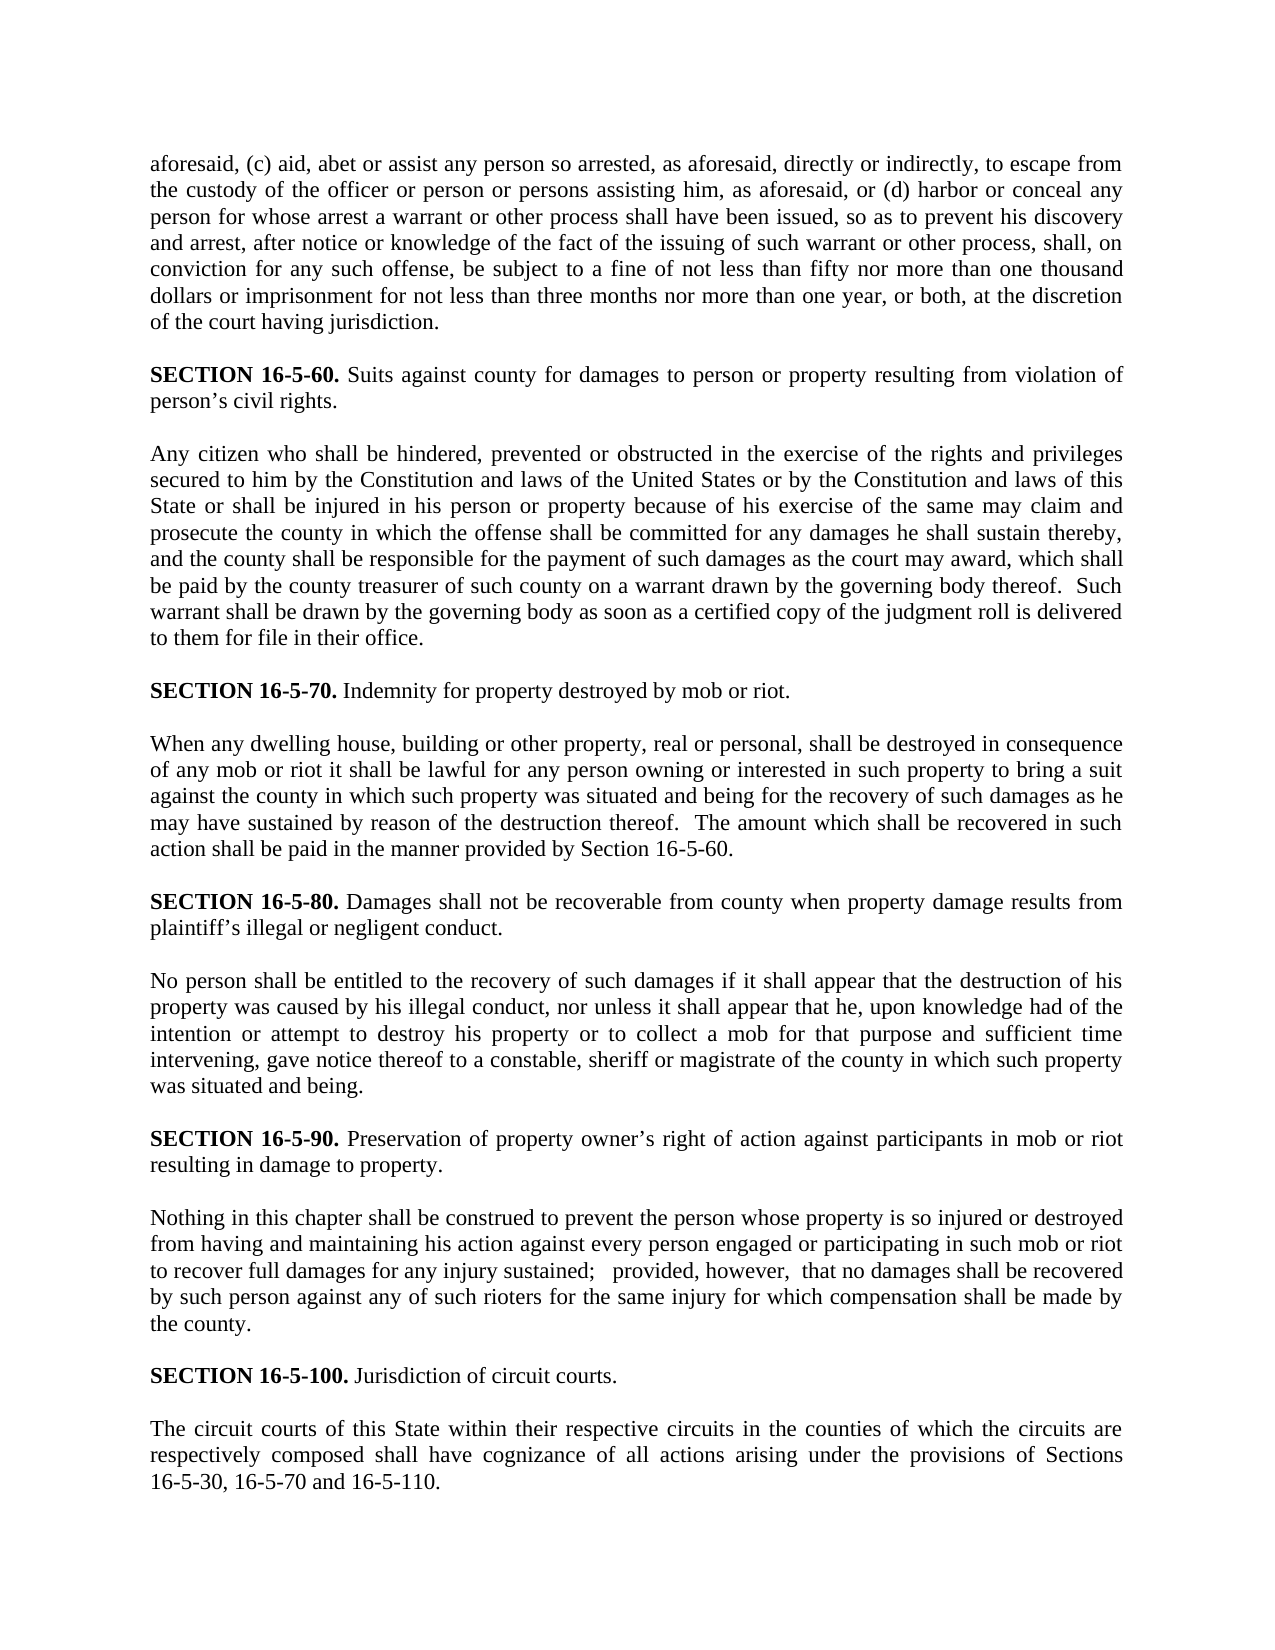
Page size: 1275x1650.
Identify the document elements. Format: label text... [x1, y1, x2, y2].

text SECTION 16-5-100. Jurisdiction of circuit courts. [150, 1362, 1125, 1389]
text The circuit courts of this State within their respective circuits in the counties of which the circuits are respectively composed shall have cognizance of all actions arising under the provisions of Sections 16-5-30, 16-5-70 and 16-5-110. [150, 1415, 1125, 1494]
text SECTION 16-5-70. Indemnity for property destroyed by mob or riot. [150, 677, 1125, 703]
text SECTION 16-5-60. Suits against county for damages to person or property resulting from violation of person’s civil rights. [150, 361, 1125, 413]
text SECTION 16-5-80. Damages shall not be recoverable from county when property damage results from plaintiff’s illegal or negligent conduct. [150, 888, 1125, 941]
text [150, 150, 1125, 334]
text SECTION 16-5-90. Preservation of property owner’s right of action against participants in mob or riot resulting in damage to property. [150, 1125, 1125, 1178]
text When any dwelling house, building or other property, real or personal, shall be destroyed in consequence of any mob or riot it shall be lawful for any person owning or interested in such property to bring a suit against the county in which such property was situated and being for the recovery of such damages as he may have sustained by reason of the destruction thereof. The amount which shall be recovered in such action shall be paid in the manner provided by Section 16-5-60. [150, 730, 1125, 862]
text Nothing in this chapter shall be construed to prevent the person whose property is so injured or destroyed from having and maintaining his action against every person engaged or participating in such mob or riot to recover full damages for any injury sustained; provided, however, that no damages shall be recovered by such person against any of such rioters for the same injury for which compensation shall be made by the county. [150, 1204, 1125, 1336]
text No person shall be entitled to the recovery of such damages if it shall appear that the destruction of his property was caused by his illegal conduct, nor unless it shall appear that he, upon knowledge had of the intention or attempt to destroy his property or to collect a mob for that purpose and sufficient time intervening, gave notice thereof to a constable, sheriff or magistrate of the county in which such property was situated and being. [150, 967, 1125, 1099]
text Any citizen who shall be hindered, prevented or obstructed in the exercise of the rights and privileges secured to him by the Constitution and laws of the United States or by the Constitution and laws of this State or shall be injured in his person or property because of his exercise of the same may claim and prosecute the county in which the offense shall be committed for any damages he shall sustain thereby, and the county shall be responsible for the payment of such damages as the court may award, which shall be paid by the county treasurer of such county on a warrant drawn by the governing body thereof. Such warrant shall be drawn by the governing body as soon as a certified copy of the judgment roll is delivered to them for file in their office. [150, 440, 1125, 651]
